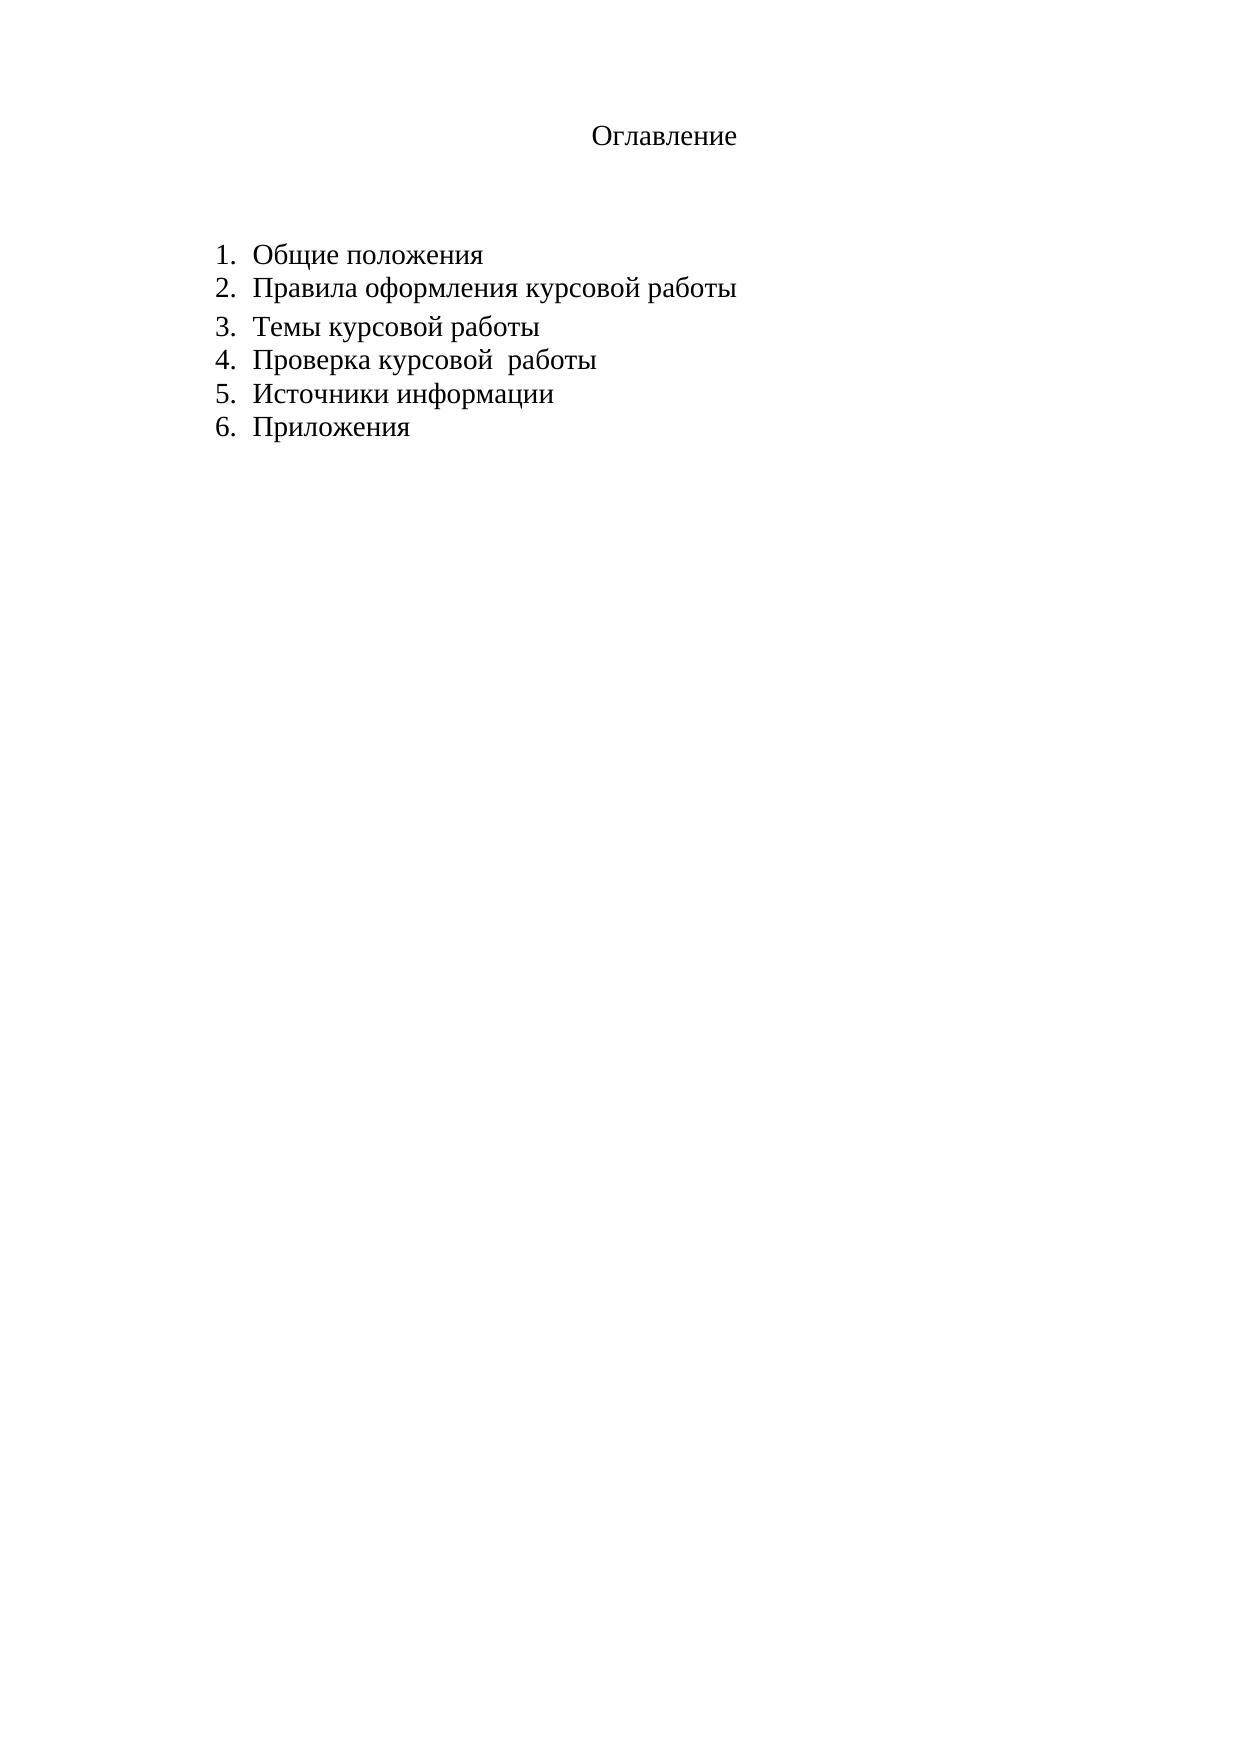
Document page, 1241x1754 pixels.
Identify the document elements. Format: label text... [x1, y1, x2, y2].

list Источники информации [215, 376, 1152, 409]
list Проверка курсовой работы [215, 342, 1152, 376]
list Темы курсовой работы [215, 309, 1190, 342]
list Правила оформления курсовой работы [215, 270, 1152, 304]
list Общие положения [215, 237, 1152, 270]
list Приложения [215, 409, 1152, 443]
text Оглавление [177, 118, 1152, 152]
